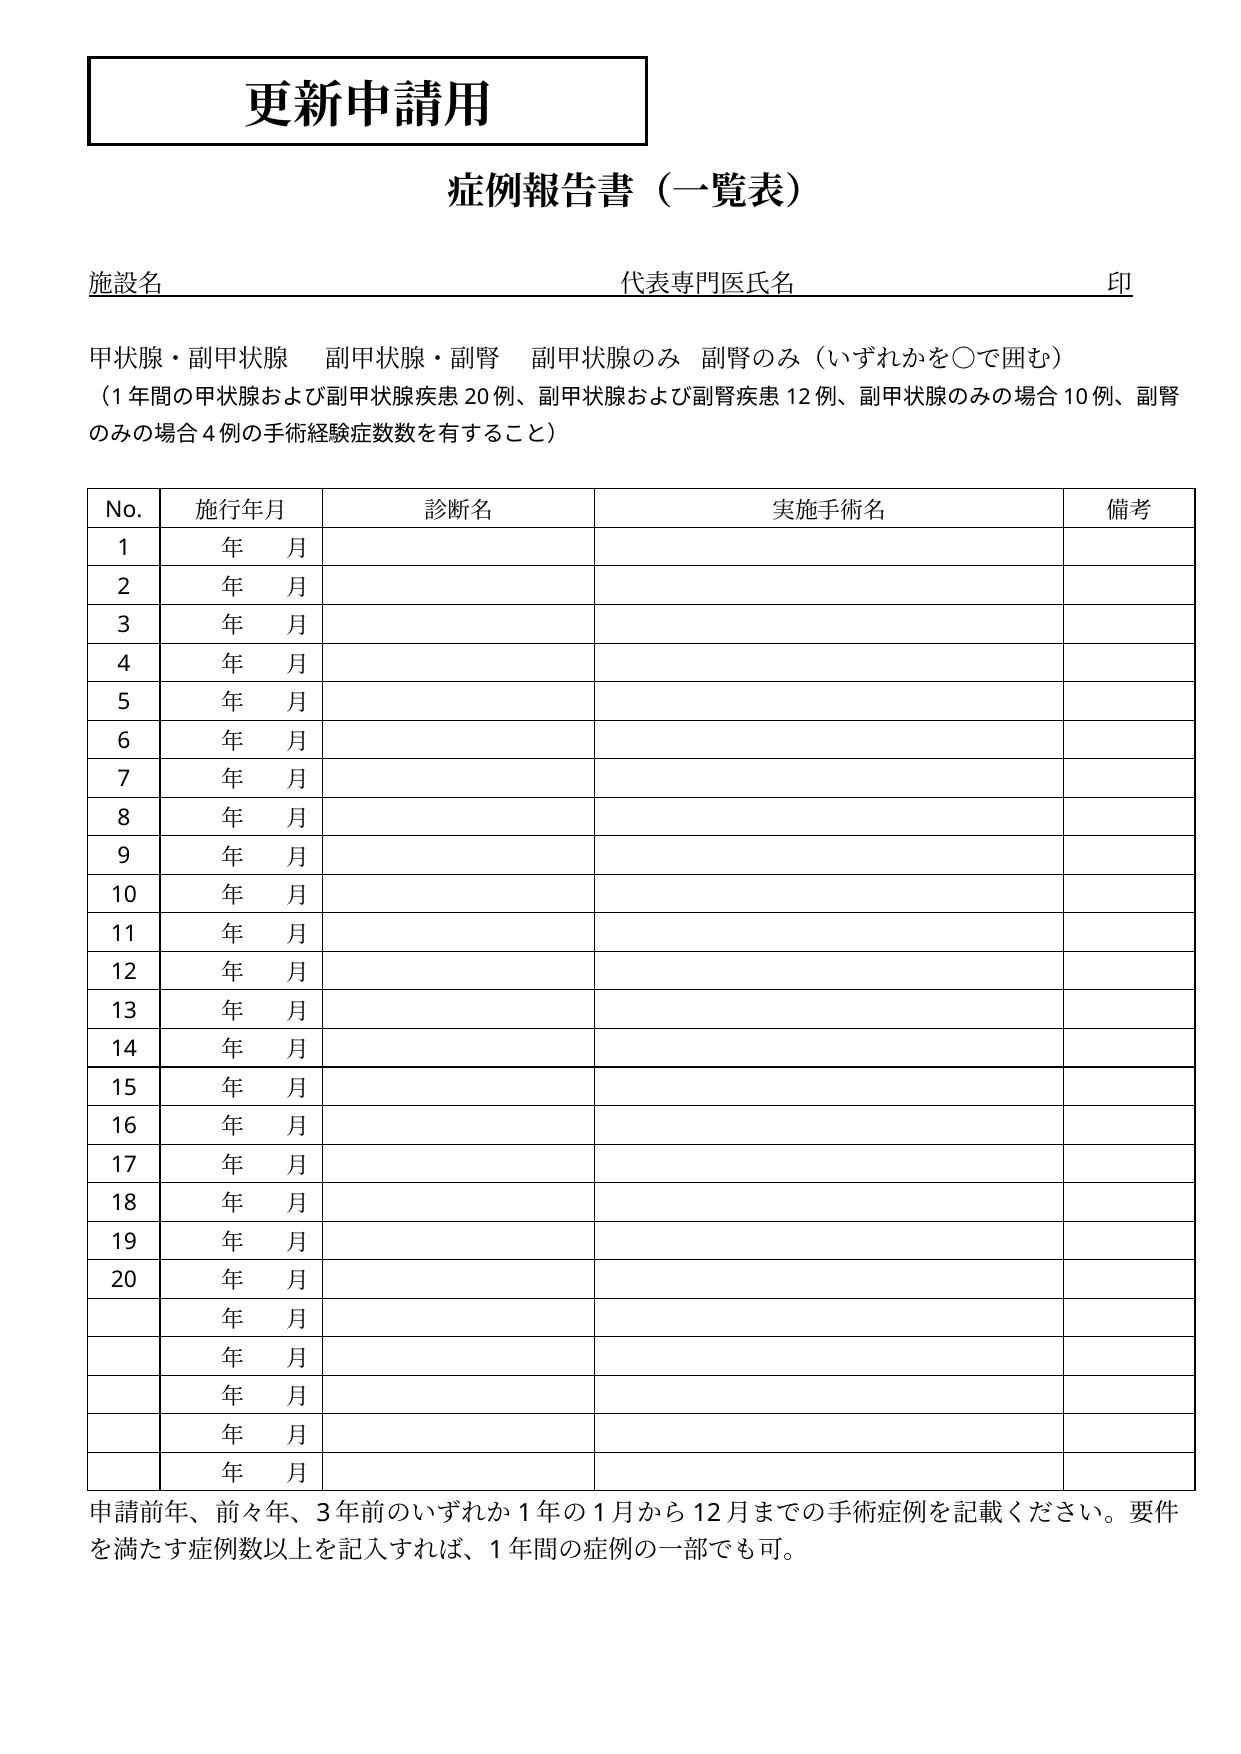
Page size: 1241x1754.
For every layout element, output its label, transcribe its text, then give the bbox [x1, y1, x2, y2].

table_cell 年 月 [161, 759, 322, 797]
table_cell [323, 1029, 594, 1066]
table_cell [1064, 1068, 1194, 1105]
table_cell [595, 913, 1063, 951]
table_cell [88, 1414, 159, 1452]
table_cell 年 月 [161, 528, 322, 565]
table_cell [323, 1376, 594, 1413]
table_cell [323, 1260, 594, 1298]
table_cell [323, 1106, 594, 1143]
table_cell [323, 875, 594, 912]
text 申請前年、前々年、3年前のいずれか1年の1月から12月までの手術症例を記載ください。要件を満たす症例数以上を記入すれば、1年間の症例の一部でも可。 [89, 1491, 1181, 1566]
table_cell [595, 1299, 1063, 1336]
table_cell [1064, 644, 1194, 681]
table_cell [1064, 1106, 1194, 1143]
table_cell [1064, 566, 1194, 604]
table_cell [323, 528, 594, 565]
table_cell [595, 1106, 1063, 1143]
table_cell [1064, 759, 1194, 797]
table_cell [323, 1068, 594, 1105]
table_cell 18 [88, 1183, 159, 1221]
table_cell 16 [88, 1106, 159, 1143]
table_cell 15 [88, 1068, 159, 1105]
table_cell [323, 1337, 594, 1375]
table_cell 年 月 [161, 913, 322, 951]
table_cell 年 月 [161, 682, 322, 719]
table_cell 年 月 [161, 836, 322, 874]
table_cell [1064, 1453, 1194, 1490]
table_cell [595, 528, 1063, 565]
table_cell [1064, 875, 1194, 912]
table_cell [595, 1376, 1063, 1413]
table_cell [595, 1337, 1063, 1375]
table_cell 17 [88, 1145, 159, 1182]
table_cell 年 月 [161, 952, 322, 989]
table_cell 1 [88, 528, 159, 565]
table_cell 11 [88, 913, 159, 951]
table_cell [323, 605, 594, 642]
table_cell [595, 875, 1063, 912]
table_cell 9 [88, 836, 159, 874]
table_cell [1064, 528, 1194, 565]
table_cell [323, 1299, 594, 1336]
table_cell 年 月 [161, 1183, 322, 1221]
table_cell [595, 1414, 1063, 1452]
table_cell [1064, 836, 1194, 874]
table_cell [595, 605, 1063, 642]
table_cell [1064, 1337, 1194, 1375]
text （1年間の甲状腺および副甲状腺疾患20例、副甲状腺および副腎疾患12例、副甲状腺のみの場合10例、副腎のみの場合4例の手術経験症数数を有すること） [89, 376, 1181, 451]
table_cell [323, 1222, 594, 1259]
table_header No. [88, 489, 159, 527]
table_cell [1064, 1183, 1194, 1221]
table_cell [595, 721, 1063, 758]
table_cell [595, 644, 1063, 681]
table_cell [323, 721, 594, 758]
table_cell 2 [88, 566, 159, 604]
table_cell 6 [88, 721, 159, 758]
table_cell 年 月 [161, 1222, 322, 1259]
table_cell 4 [88, 644, 159, 681]
table_cell [323, 913, 594, 951]
table_cell 年 月 [161, 1453, 322, 1490]
text 甲状腺・副甲状腺 副甲状腺・副腎 副甲状腺のみ 副腎のみ（いずれかを○で囲む） [89, 338, 1181, 376]
table_cell 年 月 [161, 644, 322, 681]
table_cell [1064, 913, 1194, 951]
table_cell [595, 952, 1063, 989]
table_cell [1064, 1414, 1194, 1452]
table_cell [1064, 1376, 1194, 1413]
table_cell 年 月 [161, 1029, 322, 1066]
table_header 備考 [1064, 489, 1194, 527]
table_cell 年 月 [161, 1337, 322, 1375]
table_cell [323, 798, 594, 835]
table_cell 年 月 [161, 1106, 322, 1143]
table_cell 年 月 [161, 1260, 322, 1298]
table_cell [1064, 1299, 1194, 1336]
table_cell 12 [88, 952, 159, 989]
table_cell 3 [88, 605, 159, 642]
table_cell [1064, 605, 1194, 642]
table_cell [88, 1299, 159, 1336]
table_cell [595, 1260, 1063, 1298]
table_cell [323, 952, 594, 989]
table_cell [323, 1145, 594, 1182]
table_cell [323, 1414, 594, 1452]
table_cell [323, 1183, 594, 1221]
table_cell 20 [88, 1260, 159, 1298]
table_cell [1064, 1222, 1194, 1259]
table_cell 13 [88, 990, 159, 1028]
table_cell [88, 1337, 159, 1375]
table_cell [595, 1068, 1063, 1105]
table_cell [595, 759, 1063, 797]
table_header 施行年月 [161, 489, 322, 527]
table_cell [88, 1453, 159, 1490]
table_header 診断名 [323, 489, 594, 527]
table_cell 5 [88, 682, 159, 719]
table_cell [595, 566, 1063, 604]
table_header 実施手術名 [595, 489, 1063, 527]
table_cell [323, 682, 594, 719]
table_cell 年 月 [161, 875, 322, 912]
table_cell [323, 1453, 594, 1490]
table_cell 19 [88, 1222, 159, 1259]
table_cell 年 月 [161, 990, 322, 1028]
table_cell [1064, 721, 1194, 758]
table_cell 7 [88, 759, 159, 797]
table_cell [595, 990, 1063, 1028]
table_cell [595, 682, 1063, 719]
table_cell [595, 1029, 1063, 1066]
table_cell [595, 1453, 1063, 1490]
table_cell [1064, 1029, 1194, 1066]
text 症例報告書（一覧表） [89, 151, 1181, 226]
table_cell [595, 798, 1063, 835]
text 施設名 代表専門医氏名 印 [89, 263, 1181, 301]
table_cell 年 月 [161, 1376, 322, 1413]
table_cell [1064, 1145, 1194, 1182]
table_cell 年 月 [161, 1145, 322, 1182]
table_cell [1064, 1260, 1194, 1298]
table_cell 年 月 [161, 566, 322, 604]
table_cell [88, 1376, 159, 1413]
table_cell [323, 990, 594, 1028]
table_cell 年 月 [161, 1068, 322, 1105]
table_cell 年 月 [161, 1299, 322, 1336]
table_cell [1064, 952, 1194, 989]
table_cell 年 月 [161, 605, 322, 642]
table_cell [1064, 682, 1194, 719]
table_cell [1064, 798, 1194, 835]
table_cell [595, 1183, 1063, 1221]
table_cell 年 月 [161, 798, 322, 835]
table_cell 10 [88, 875, 159, 912]
table_cell [323, 836, 594, 874]
table_cell [323, 566, 594, 604]
table_cell [595, 1145, 1063, 1182]
table_cell 年 月 [161, 721, 322, 758]
table_cell 年 月 [161, 1414, 322, 1452]
table_cell [1064, 990, 1194, 1028]
table_cell [595, 836, 1063, 874]
table_cell [323, 644, 594, 681]
table_cell 8 [88, 798, 159, 835]
table_cell [323, 759, 594, 797]
table_cell [595, 1222, 1063, 1259]
table_cell 14 [88, 1029, 159, 1066]
